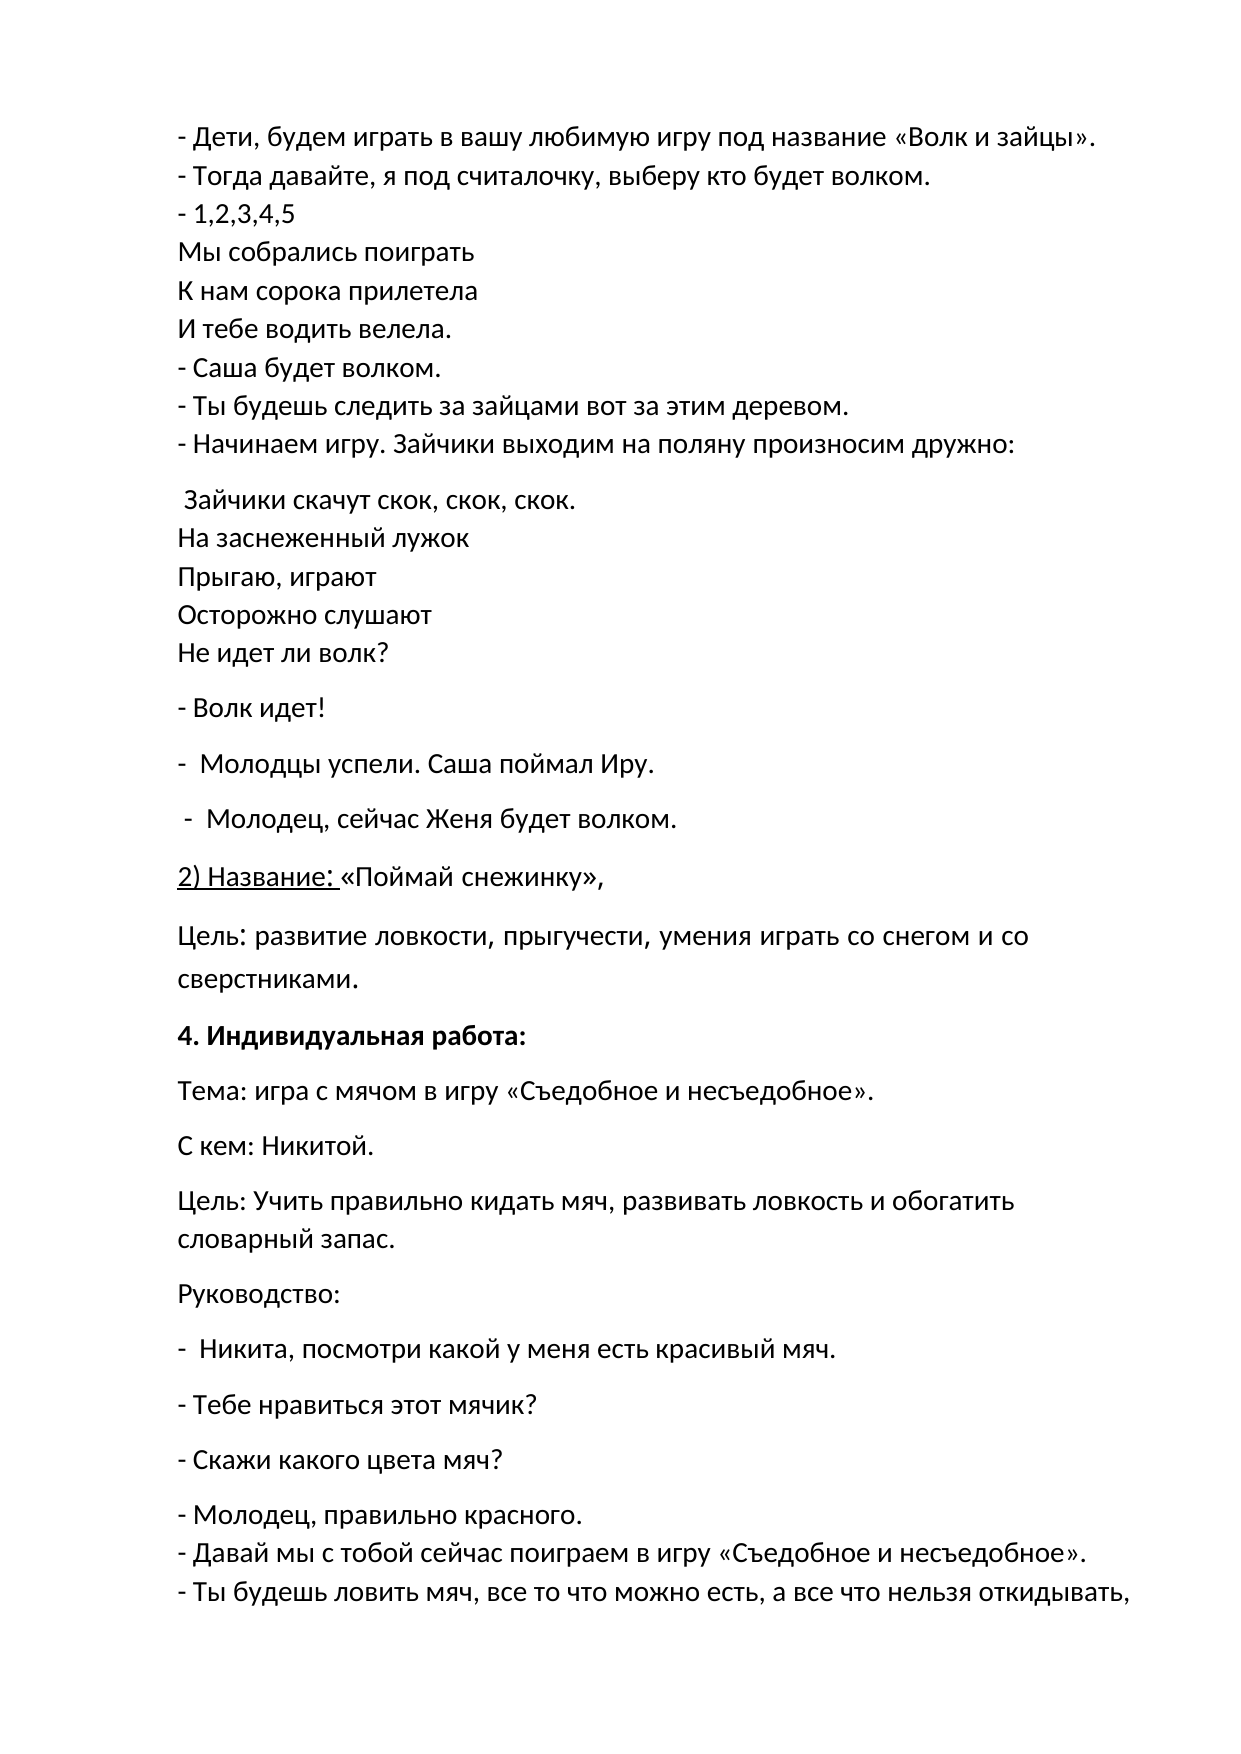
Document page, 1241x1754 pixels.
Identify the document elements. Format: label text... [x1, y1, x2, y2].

text 4. Индивидуальная работа: [177, 1017, 1152, 1052]
text Цель: развитие ловкости, прыгучести, умения играть со снегом и со сверстниками. [177, 914, 1152, 997]
text Руководство: [177, 1276, 1152, 1311]
text С кем: Никитой. [177, 1127, 1152, 1162]
text Тема: игра с мячом в игру «Съедобное и несъедобное». [177, 1072, 1152, 1107]
text - Тебе нравиться этот мячик? [177, 1386, 1152, 1421]
text 2) Название: «Поймай снежинку», [177, 855, 1152, 894]
text Зайчики скачут скок, скок, скок. На заснеженный лужок Прыгаю, играют Осторожно слушают Не идет ли волк? [177, 481, 1152, 670]
text - Молодцы успели. Саша поймал Иру. [177, 745, 1152, 780]
text - Скажи какого цвета мяч? [177, 1441, 1152, 1476]
text - Никита, посмотри какой у меня есть красивый мяч. [177, 1331, 1152, 1366]
text - Дети, будем играть в вашу любимую игру под название «Волк и зайцы». - Тогда давайте, я под считалочку, выберу кто будет волком. - 1,2,3,4,5 Мы собрались поиграть К нам сорока прилетела И тебе водить велела. - Саша будет волком. - Ты будешь следить за зайцами вот за этим деревом. - Начинаем игру. Зайчики выходим на поляну произносим дружно: [177, 118, 1152, 461]
text - Волк идет! [177, 689, 1152, 725]
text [177, 1496, 1152, 1608]
text Цель: Учить правильно кидать мяч, развивать ловкость и обогатить словарный запас. [177, 1182, 1152, 1256]
text - Молодец, сейчас Женя будет волком. [177, 800, 1152, 835]
